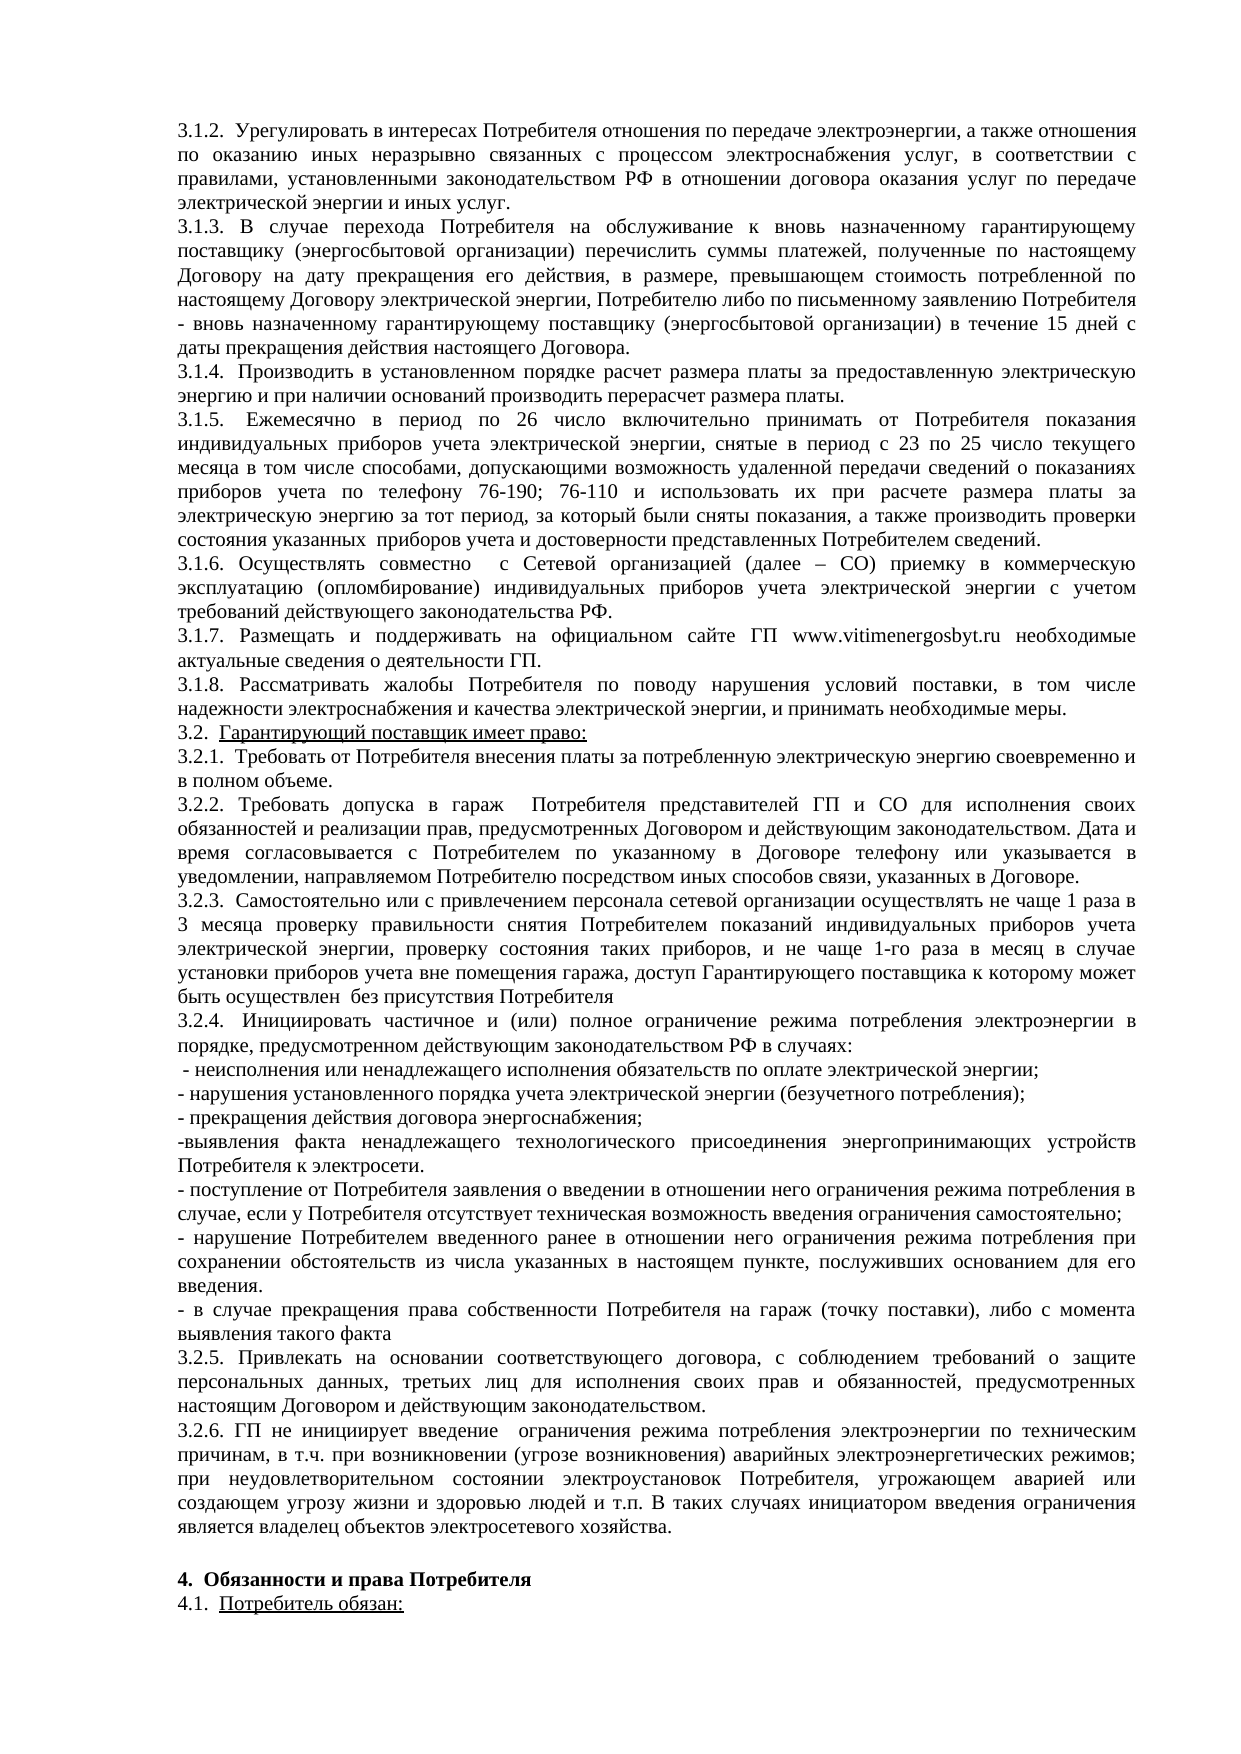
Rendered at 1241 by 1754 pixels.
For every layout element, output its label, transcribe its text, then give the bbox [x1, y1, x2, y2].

text 4. Обязанности и права Потребителя [177, 1567, 1137, 1591]
text 3.1.6. Осуществлять совместно с Сетевой организацией (далее – СО) приемку в коммерческую эксплуатацию (опломбирование) индивидуальных приборов учета электрической энергии с учетом требований действующего законодательства РФ. [177, 551, 1137, 623]
text - прекращения действия договора энергоснабжения; [177, 1105, 1137, 1129]
text - нарушения установленного порядка учета электрической энергии (безучетного потребления); [177, 1081, 1137, 1105]
text - нарушение Потребителем введенного ранее в отношении него ограничения режима потребления при сохранении обстоятельств из числа указанных в настоящем пункте, послуживших основанием для его введения. [177, 1225, 1137, 1297]
text 3.2.1. Требовать от Потребителя внесения платы за потребленную электрическую энергию своевременно и в полном объеме. [177, 744, 1137, 792]
text 3.2.3. Самостоятельно или с привлечением персонала сетевой организации осуществлять не чаще 1 раза в 3 месяца проверку правильности снятия Потребителем показаний индивидуальных приборов учета электрической энергии, проверку состояния таких приборов, и не чаще 1-го раза в месяц в случае установки приборов учета вне помещения гаража, доступ Гарантирующего поставщика к которому может быть осуществлен без присутствия Потребителя [177, 888, 1137, 1008]
text 3.1.4. Производить в установленном порядке расчет размера платы за предоставленную электрическую энергию и при наличии оснований производить перерасчет размера платы. [177, 359, 1137, 407]
text 4.1. Потребитель обязан: [177, 1591, 1137, 1615]
text 3.2.5. Привлекать на основании соответствующего договора, с соблюдением требований о защите персональных данных, третьих лиц для исполнения своих прав и обязанностей, предусмотренных настоящим Договором и действующим законодательством. [177, 1345, 1137, 1417]
text 3.1.8. Рассматривать жалобы Потребителя по поводу нарушения условий поставки, в том числе надежности электроснабжения и качества электрической энергии, и принимать необходимые меры. [177, 672, 1137, 720]
text 3.1.5. Ежемесячно в период по 26 число включительно принимать от Потребителя показания индивидуальных приборов учета электрической энергии, снятые в период с 23 по 25 число текущего месяца в том числе способами, допускающими возможность удаленной передачи сведений о показаниях приборов учета по телефону 76-190; 76-110 и использовать их при расчете размера платы за электрическую энергию за тот период, за который были сняты показания, а также производить проверки состояния указанных приборов учета и достоверности представленных Потребителем сведений. [177, 407, 1137, 551]
text 3.2. Гарантирующий поставщик имеет право: [177, 720, 1137, 744]
text 3.2.2. Требовать допуска в гараж Потребителя представителей ГП и СО для исполнения своих обязанностей и реализации прав, предусмотренных Договором и действующим законодательством. Дата и время согласовывается с Потребителем по указанному в Договоре телефону или указывается в уведомлении, направляемом Потребителю посредством иных способов связи, указанных в Договоре. [177, 792, 1137, 888]
text - в случае прекращения права собственности Потребителя на гараж (точку поставки), либо с момента выявления такого факта [177, 1297, 1137, 1345]
text 3.1.2. Урегулировать в интересах Потребителя отношения по передаче электроэнергии, а также отношения по оказанию иных неразрывно связанных с процессом электроснабжения услуг, в соответствии с правилами, установленными законодательством РФ в отношении договора оказания услуг по передаче электрической энергии и иных услуг. [177, 118, 1137, 214]
text 3.1.3. В случае перехода Потребителя на обслуживание к вновь назначенному гарантирующему поставщику (энергосбытовой организации) перечислить суммы платежей, полученные по настоящему Договору на дату прекращения его действия, в размере, превышающем стоимость потребленной по настоящему Договору электрической энергии, Потребителю либо по письменному заявлению Потребителя - вновь назначенному гарантирующему поставщику (энергосбытовой организации) в течение 15 дней с даты прекращения действия настоящего Договора. [177, 214, 1137, 359]
text 3.2.4. Инициировать частичное и (или) полное ограничение режима потребления электроэнергии в порядке, предусмотренном действующим законодательством РФ в случаях: [177, 1008, 1137, 1057]
text -выявления факта ненадлежащего технологического присоединения энергопринимающих устройств Потребителя к электросети. [177, 1129, 1137, 1177]
text 3.2.6. ГП не инициирует введение ограничения режима потребления электроэнергии по техническим причинам, в т.ч. при возникновении (угрозе возникновения) аварийных электроэнергетических режимов; при неудовлетворительном состоянии электроустановок Потребителя, угрожающем аварией или создающем угрозу жизни и здоровью людей и т.п. В таких случаях инициатором введения ограничения является владелец объектов электросетевого хозяйства. [177, 1417, 1137, 1538]
text - неисполнения или ненадлежащего исполнения обязательств по оплате электрической энергии; [177, 1057, 1137, 1081]
text 3.1.7. Размещать и поддерживать на официальном сайте ГП www.vitimenergosbyt.ru необходимые актуальные сведения о деятельности ГП. [177, 623, 1137, 672]
text - поступление от Потребителя заявления о введении в отношении него ограничения режима потребления в случае, если у Потребителя отсутствует техническая возможность введения ограничения самостоятельно; [177, 1177, 1137, 1225]
